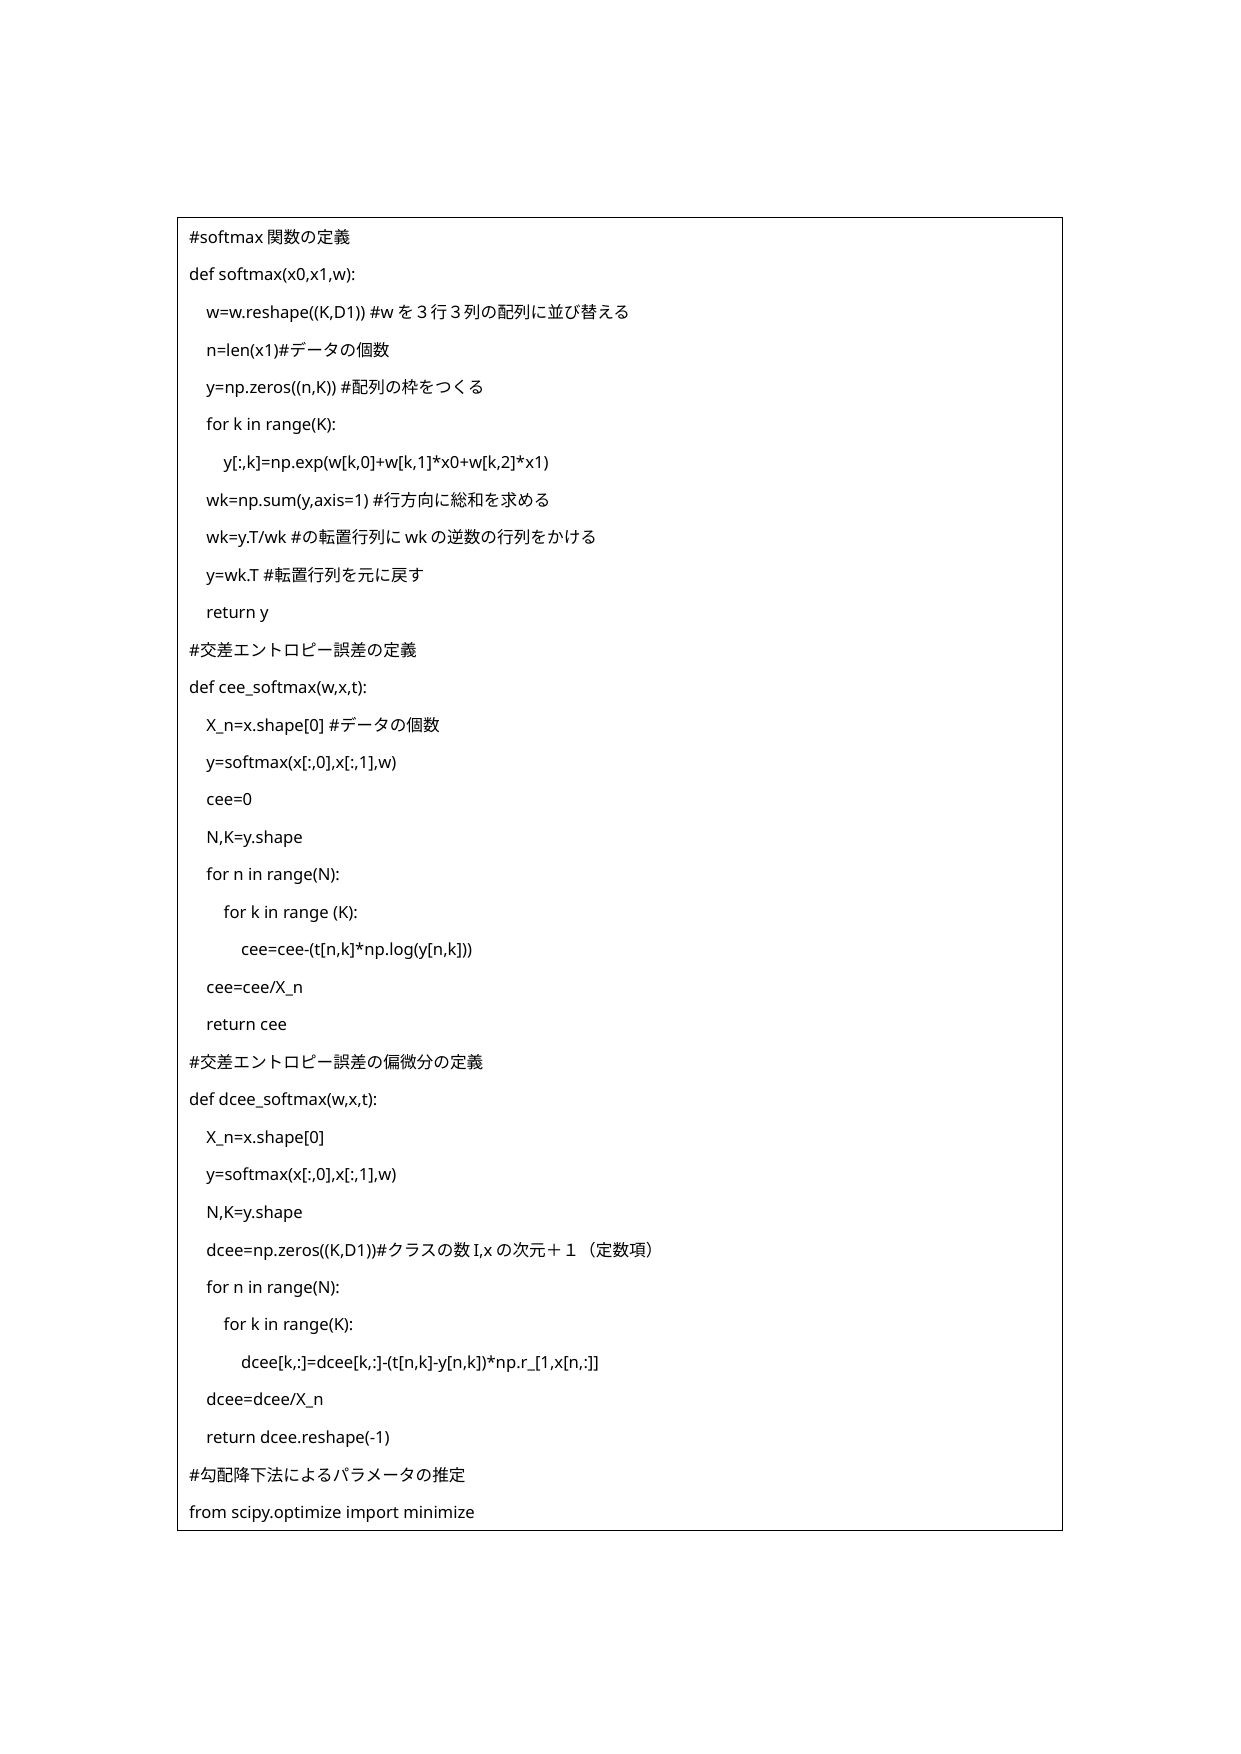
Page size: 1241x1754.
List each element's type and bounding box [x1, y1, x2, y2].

table_header [178, 218, 1062, 1530]
